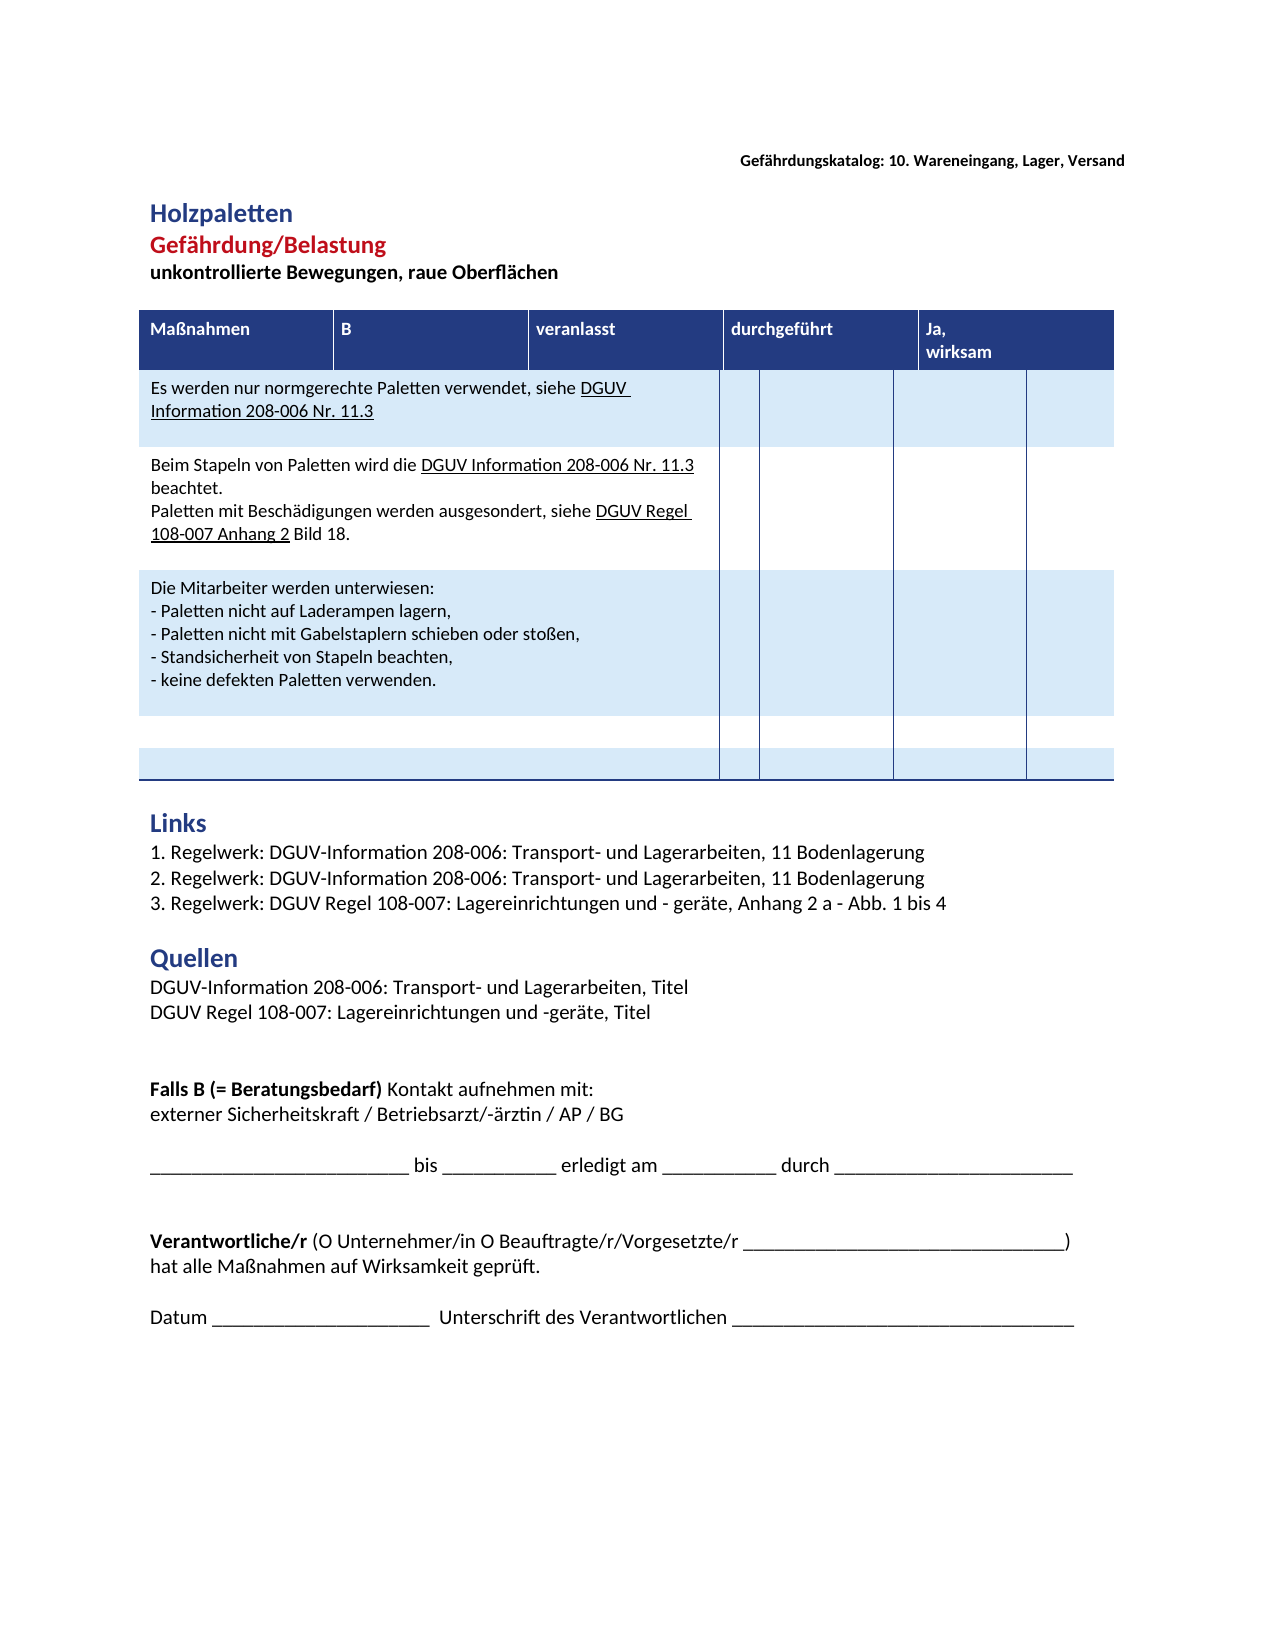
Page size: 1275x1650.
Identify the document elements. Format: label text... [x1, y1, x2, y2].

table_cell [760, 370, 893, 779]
text DGUV-Information 208-006: Transport- und Lagerarbeiten, Titel [150, 974, 1125, 999]
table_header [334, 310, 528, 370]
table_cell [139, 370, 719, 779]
subtitle Gefährdungskatalog: 10. Wareneingang, Lager, Versand [150, 150, 1125, 170]
text externer Sicherheitskraft / Betriebsarzt/-ärztin / AP / BG [150, 1101, 1125, 1127]
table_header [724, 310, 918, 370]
text DGUV Regel 108-007: Lagereinrichtungen und -geräte, Titel [150, 999, 1125, 1025]
text Verantwortliche/r (O Unternehmer/in O Beauftragte/r/Vorgesetzte/r _______________________________) [150, 1228, 1125, 1254]
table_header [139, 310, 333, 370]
subtitle Links [150, 806, 1125, 839]
text _________________________ bis ___________ erledigt am ___________ durch _______________________ [150, 1152, 1125, 1177]
subtitle Gefährdung/Belastung [150, 229, 1125, 259]
subtitle Quellen [150, 941, 1125, 974]
text Falls B (= Beratungsbedarf) Kontakt aufnehmen mit: [150, 1076, 1125, 1101]
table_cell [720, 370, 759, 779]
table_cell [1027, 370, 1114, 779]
text 1. Regelwerk: DGUV-Information 208-006: Transport- und Lagerarbeiten, 11 Bodenlagerung [150, 839, 1125, 865]
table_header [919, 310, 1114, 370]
text Datum _____________________ Unterschrift des Verantwortlichen _________________________________ [150, 1304, 1125, 1330]
text 2. Regelwerk: DGUV-Information 208-006: Transport- und Lagerarbeiten, 11 Bodenlagerung [150, 865, 1125, 890]
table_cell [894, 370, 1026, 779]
subtitle Holzpaletten [150, 196, 1125, 229]
text hat alle Maßnahmen auf Wirksamkeit geprüft. [150, 1254, 1125, 1279]
text 3. Regelwerk: DGUV Regel 108-007: Lagereinrichtungen und - geräte, Anhang 2 a - Abb. 1 bis 4 [150, 890, 1125, 916]
text unkontrollierte Bewegungen, raue Oberflächen [150, 259, 1125, 285]
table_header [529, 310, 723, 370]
